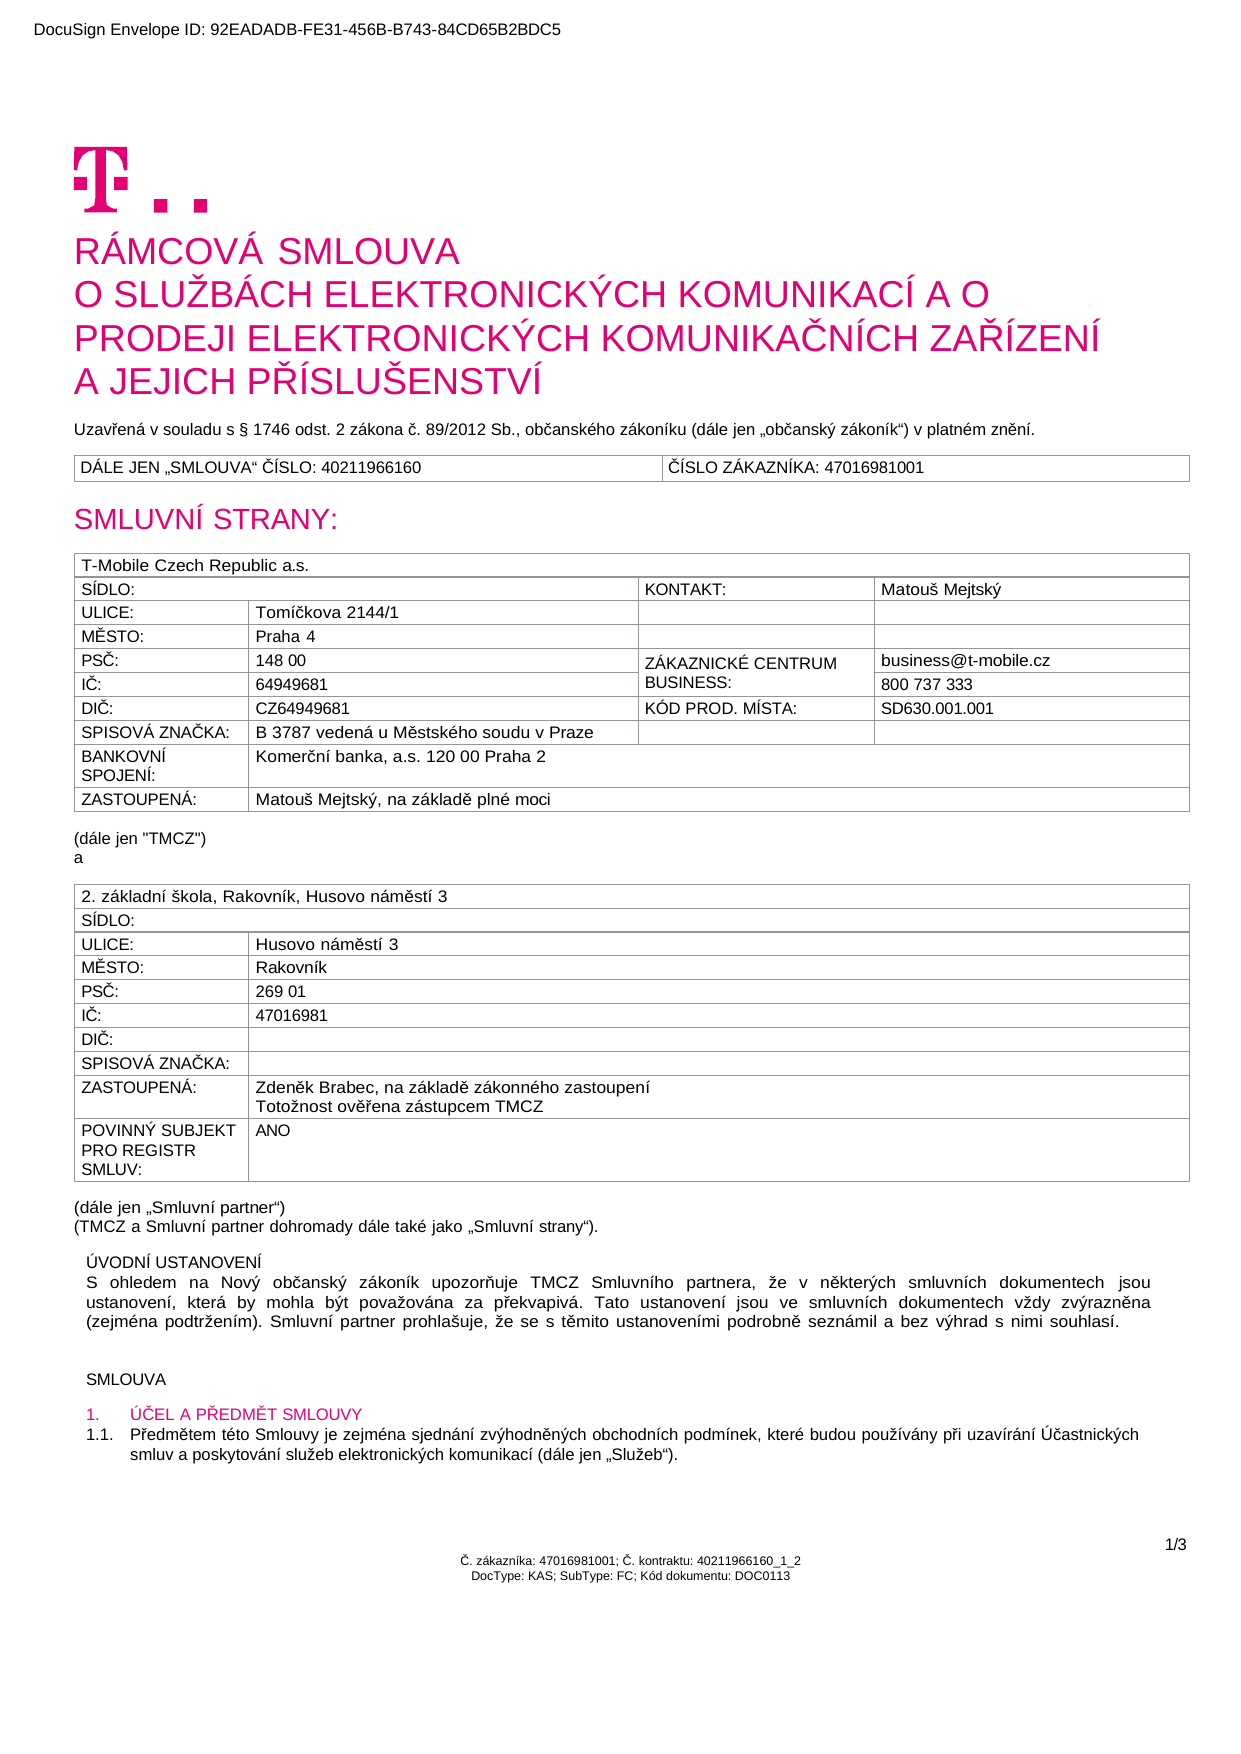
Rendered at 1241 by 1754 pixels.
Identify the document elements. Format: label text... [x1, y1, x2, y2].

table_cell DIČ: [75, 697, 248, 720]
table_cell POVINNÝ SUBJEKT PRO REGISTR SMLUV: [75, 1119, 248, 1181]
list Předmětem této Smlouvy je zejména sjednání zvýhodněných obchodních podmínek, které budou používány při uzavírání Účastnických smluv a poskytování služeb elektronických komunikací (dále jen „Služeb“). [86, 1425, 1139, 1464]
table_cell [639, 625, 874, 648]
text (dále jen "TMCZ") a [74, 828, 209, 867]
table_cell MĚSTO: [75, 956, 248, 979]
subtitle SMLUVNÍ STRANY: [74, 472, 1203, 535]
table_cell Tomíčkova 2144/1 [249, 601, 638, 624]
table_cell ULICE: [75, 933, 248, 955]
table_cell KONTAKT: [639, 578, 874, 600]
text ÚVODNÍ USTANOVENÍ [86, 1253, 1203, 1272]
text Uzavřená v souladu s § 1746 odst. 2 zákona č. 89/2012 Sb., občanského zákoníku (dále jen „občanský zákoník“) v platném znění. [74, 419, 1203, 438]
table_cell DIČ: [75, 1028, 248, 1051]
text 1/3 [1164, 1534, 1203, 1554]
table_cell [875, 601, 1189, 624]
table_cell BANKOVNÍ SPOJENÍ: [75, 745, 248, 787]
table_cell B 3787 vedená u Městského soudu v Praze [249, 721, 638, 744]
table_cell ANO [249, 1119, 1189, 1181]
table_cell MĚSTO: [75, 625, 248, 648]
text O SLUŽBÁCH ELEKTRONICKÝCH KOMUNIKACÍ A O PRODEJI ELEKTRONICKÝCH KOMUNIKAČNÍCH ZAŘÍZENÍ A JEJICH PŘÍSLUŠENSTVÍ [74, 273, 1105, 402]
text S ohledem na Nový občanský zákoník upozorňuje TMCZ Smluvního partnera, že v některých smluvních dokumentech jsou ustanovení, která by mohla být považována za překvapivá. Tato ustanovení jsou ve smluvních dokumentech vždy zvýrazněna (zejména podtržením). Smluvní partner prohlašuje, že se s těmito ustanoveními podrobně seznámil a bez výhrad s nimi souhlasí. [86, 1273, 1152, 1331]
table_cell 47016981 [249, 1004, 1189, 1027]
table_cell Matouš Mejtský [875, 578, 1189, 600]
subtitle RÁMCOVÁ SMLOUVA [74, 229, 1203, 272]
table_cell Praha 4 [249, 625, 638, 648]
text SMLOUVA [86, 1369, 1203, 1388]
table_cell Rakovník [249, 956, 1189, 979]
table_cell ZASTOUPENÁ: [75, 1076, 248, 1118]
table_cell CZ64949681 [249, 697, 638, 720]
table_cell [875, 721, 1189, 744]
table_cell business@t-mobile.cz [875, 649, 1189, 672]
table_cell [875, 625, 1189, 648]
table_cell 148 00 [249, 649, 638, 672]
table_cell IČ: [75, 1004, 248, 1027]
table_cell ULICE: [75, 601, 248, 624]
table_cell [249, 1028, 1189, 1051]
table_cell 269 01 [249, 980, 1189, 1003]
table_cell PSČ: [75, 649, 248, 672]
table_header T-Mobile Czech Republic a.s. [75, 554, 1189, 576]
table_cell IČ: [75, 673, 248, 696]
table_cell [249, 1052, 1189, 1075]
table_cell Husovo náměstí 3 [249, 933, 1189, 955]
text (dále jen „Smluvní partner“) [74, 1198, 1203, 1217]
table_cell PSČ: [75, 980, 248, 1003]
table_header 2. základní škola, Rakovník, Husovo náměstí 3 [75, 885, 1189, 907]
text (TMCZ a Smluvní partner dohromady dále také jako „Smluvní strany“). [74, 1217, 1203, 1236]
table_cell [639, 601, 874, 624]
table_cell SÍDLO: [75, 578, 638, 600]
subtitle ÚČEL A PŘEDMĚT SMLOUVY [86, 1405, 1203, 1424]
table_cell 64949681 [249, 673, 638, 696]
table_cell ZÁKAZNICKÉ CENTRUM BUSINESS: [639, 649, 874, 696]
table_cell SÍDLO: [75, 909, 1189, 931]
table_cell SPISOVÁ ZNAČKA: [75, 1052, 248, 1075]
table_cell Zdeněk Brabec, na základě zákonného zastoupení Totožnost ověřena zástupcem TMCZ [249, 1076, 1189, 1118]
table_cell 800 737 333 [875, 673, 1189, 696]
table_cell Matouš Mejtský, na základě plné moci [249, 788, 1189, 811]
text Č. zákazníka: 47016981001; Č. kontraktu: 40211966160_1_2 DocType: KAS; SubType: FC; Kód dokumentu: DOC0113 [460, 1554, 805, 1583]
table_cell SD630.001.001 [875, 697, 1189, 720]
table_cell SPISOVÁ ZNAČKA: [75, 721, 248, 744]
table_cell Komerční banka, a.s. 120 00 Praha 2 [249, 745, 1189, 787]
table_cell [639, 721, 874, 744]
table_cell ZASTOUPENÁ: [75, 788, 248, 811]
table_cell KÓD PROD. MÍSTA: [639, 697, 874, 720]
